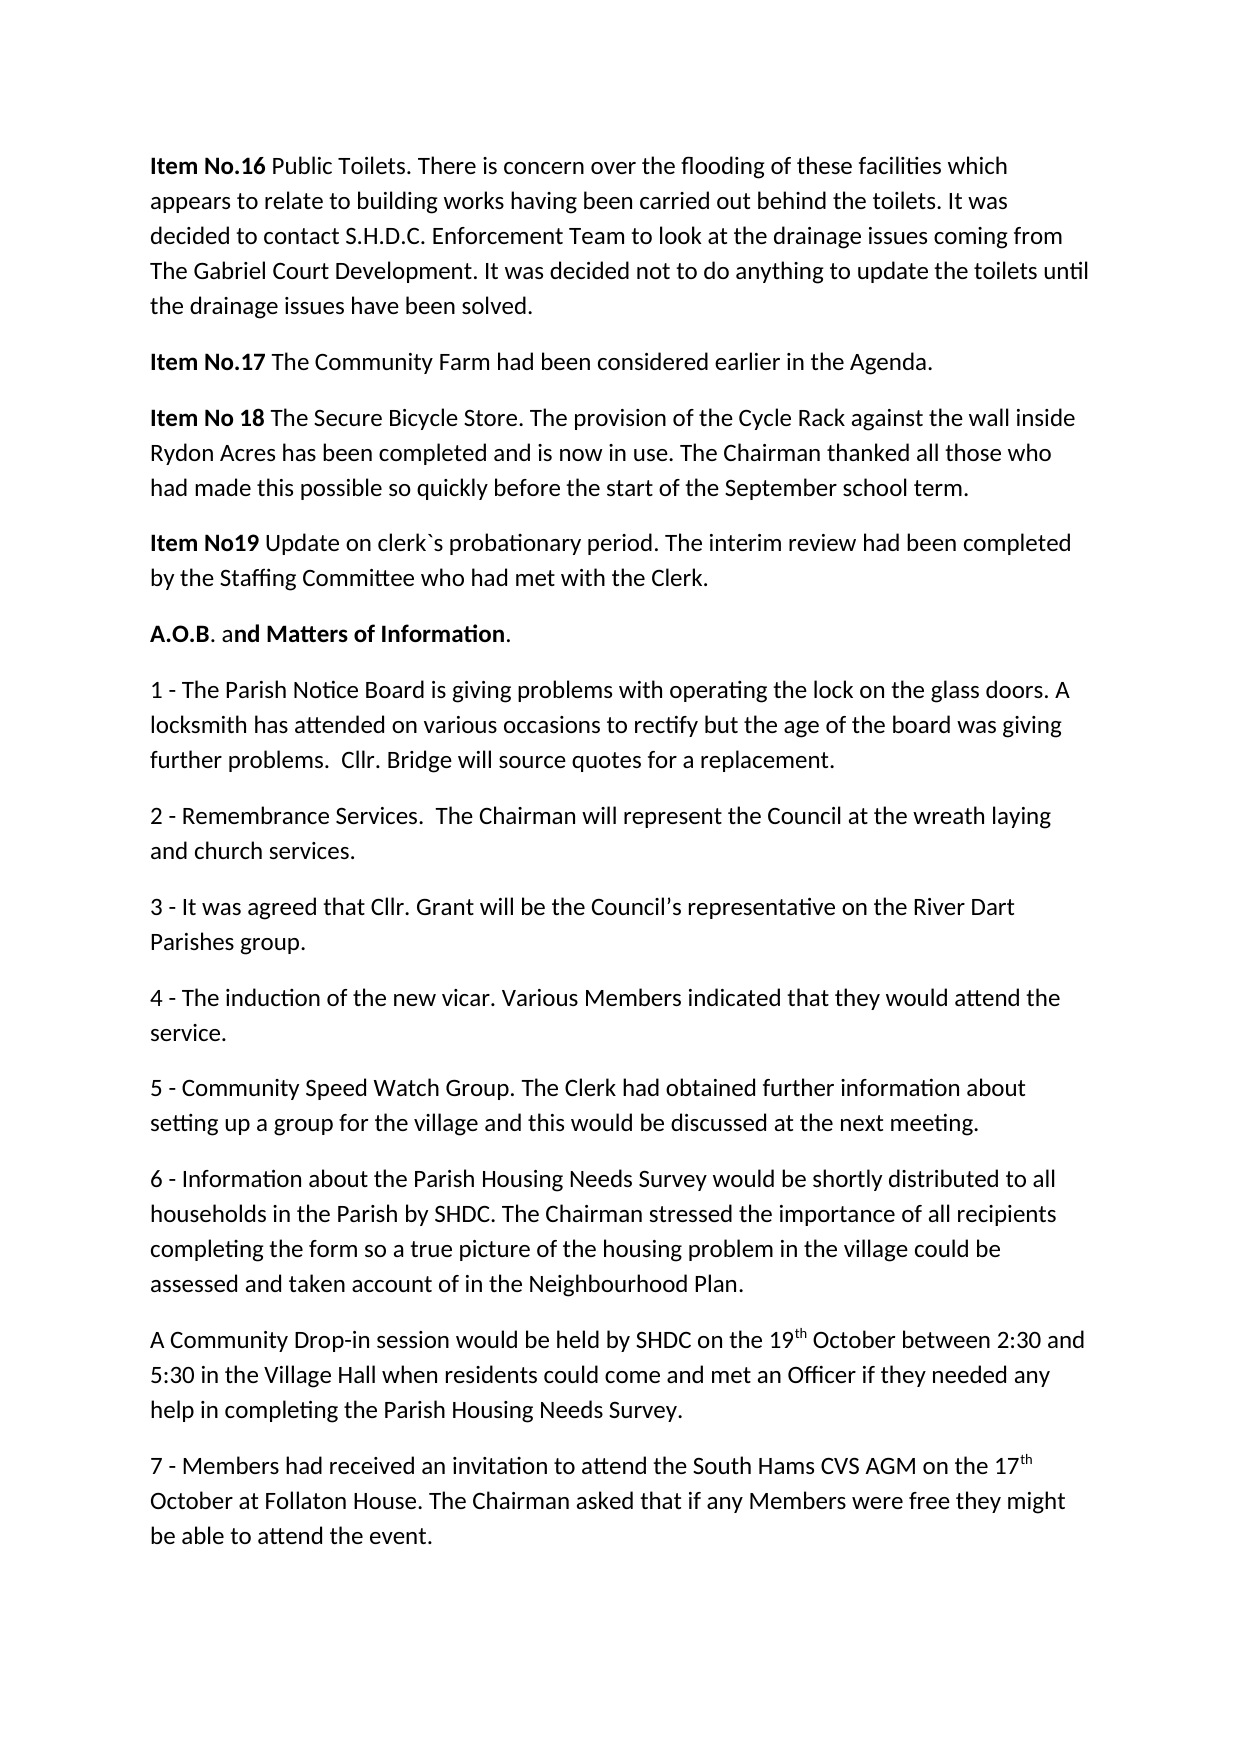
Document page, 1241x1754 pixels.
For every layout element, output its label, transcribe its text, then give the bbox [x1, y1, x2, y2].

text 2 - Remembrance Services. The Chairman will represent the Council at the wreath laying and church services. [150, 800, 1090, 866]
text Item No19 Update on clerk`s probationary period. The interim review had been completed by the Staffing Committee who had met with the Clerk. [150, 527, 1090, 593]
text Item No 18 The Secure Bicycle Store. The provision of the Cycle Rack against the wall inside Rydon Acres has been completed and is now in use. The Chairman thanked all those who had made this possible so quickly before the start of the September school term. [150, 402, 1090, 502]
text A.O.B. and Matters of Information. [150, 618, 1090, 649]
text 6 - Information about the Parish Housing Needs Survey would be shortly distributed to all households in the Parish by SHDC. The Chairman stressed the importance of all recipients completing the form so a true picture of the housing problem in the village could be assessed and taken account of in the Neighbourhood Plan. [150, 1163, 1090, 1299]
text Item No.16 Public Toilets. There is concern over the flooding of these facilities which appears to relate to building works having been carried out behind the toilets. It was decided to contact S.H.D.C. Enforcement Team to look at the drainage issues coming from The Gabriel Court Development. It was decided not to do anything to update the toilets until the drainage issues have been solved. [150, 150, 1090, 321]
text 3 - It was agreed that Cllr. Grant will be the Council’s representative on the River Dart Parishes group. [150, 891, 1090, 956]
text 4 - The induction of the new vicar. Various Members indicated that they would attend the service. [150, 982, 1090, 1047]
text 5 - Community Speed Watch Group. The Clerk had obtained further information about setting up a group for the village and this would be discussed at the next meeting. [150, 1072, 1090, 1138]
text Item No.17 The Community Farm had been considered earlier in the Agenda. [150, 346, 1090, 376]
text 7 - Members had received an invitation to attend the South Hams CVS AGM on the 17th October at Follaton House. The Chairman asked that if any Members were free they might be able to attend the event. [150, 1450, 1090, 1551]
text A Community Drop-in session would be held by SHDC on the 19th October between 2:30 and 5:30 in the Village Hall when residents could come and met an Officer if they needed any help in completing the Parish Housing Needs Survey. [150, 1324, 1090, 1425]
text 1 - The Parish Notice Board is giving problems with operating the lock on the glass doors. A locksmith has attended on various occasions to rectify but the age of the board was giving further problems. Cllr. Bridge will source quotes for a replacement. [150, 674, 1090, 775]
